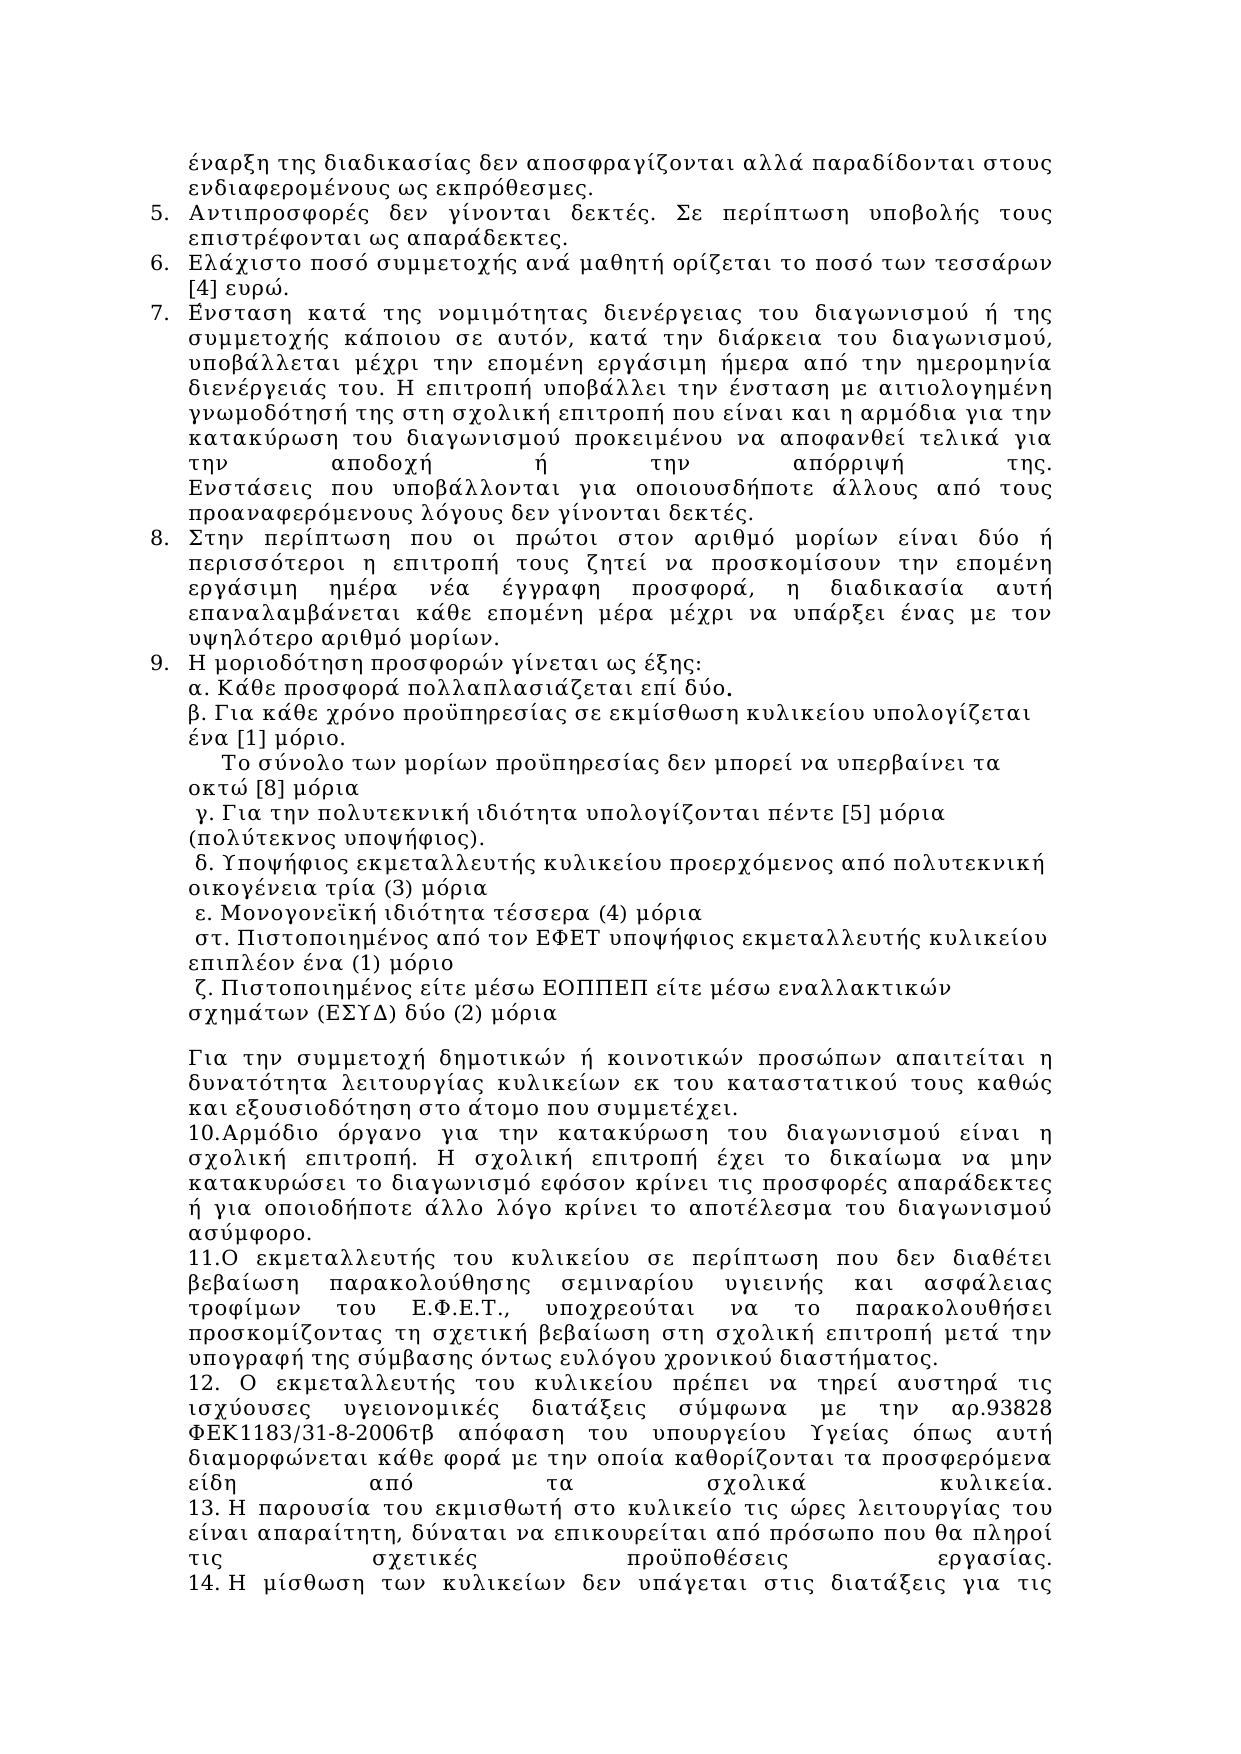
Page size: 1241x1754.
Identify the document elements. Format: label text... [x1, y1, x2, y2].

list Η μοριοδότηση προσφορών γίνεται ως έξης: [150, 650, 1053, 675]
list Αντιπροσφορές δεν γίνονται δεκτές. Σε περίπτωση υποβολής τους επιστρέφονται ως απαράδεκτες. [150, 200, 1053, 250]
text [187, 1370, 1053, 1595]
list Ελάχιστο ποσό συμμετοχής ανά μαθητή ορίζεται το ποσό των τεσσάρων [4] ευρώ. [150, 250, 1053, 300]
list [150, 150, 1053, 200]
text 10.Αρμόδιο όργανο για την κατακύρωση του διαγωνισμού είναι η σχολική επιτροπή. Η σχολική επιτροπή έχει το δικαίωμα να μην κατακυρώσει το διαγωνισμό εφόσον κρίνει τις προσφορές απαράδεκτες ή για οποιοδήποτε άλλο λόγο κρίνει το αποτέλεσμα του διαγωνισμού ασύμφορο. [187, 1120, 1053, 1245]
text α. Κάθε προσφορά πολλαπλασιάζεται επί δύο. β. Για κάθε χρόνο προϋπηρεσίας σε εκμίσθωση κυλικείου υπολογίζεται ένα [1] μόριο. Το σύνολο των μορίων προϋπηρεσίας δεν μπορεί να υπερβαίνει τα οκτώ [8] μόρια γ. Για την πολυτεκνική ιδιότητα υπολογίζονται πέντε [5] μόρια (πολύτεκνος υποψήφιος). δ. Υποψήφιος εκμεταλλευτής κυλικείου προερχόμενος από πολυτεκνική οικογένεια τρία (3) μόρια ε. Μονογονεϊκή ιδιότητα τέσσερα (4) μόρια στ. Πιστοποιημένος από τον ΕΦΕΤ υποψήφιος εκμεταλλευτής κυλικείου επιπλέον ένα (1) μόριο ζ. Πιστοποιημένος είτε μέσω ΕΟΠΠΕΠ είτε μέσω εναλλακτικών σχημάτων (ΕΣΥΔ) δύο (2) μόρια [187, 675, 1053, 1025]
text 11.Ο εκμεταλλευτής του κυλικείου σε περίπτωση που δεν διαθέτει βεβαίωση παρακολούθησης σεμιναρίου υγιεινής και ασφάλειας τροφίμων του Ε.Φ.Ε.Τ., υποχρεούται να το παρακολουθήσει προσκομίζοντας τη σχετική βεβαίωση στη σχολική επιτροπή μετά την υπογραφή της σύμβασης όντως ευλόγου χρονικού διαστήματος. [187, 1245, 1053, 1370]
text Για την συμμετοχή δημοτικών ή κοινοτικών προσώπων απαιτείται η δυνατότητα λειτουργίας κυλικείων εκ του καταστατικού τους καθώς και εξουσιοδότηση στο άτομο που συμμετέχει. [187, 1045, 1053, 1120]
list Στην περίπτωση που οι πρώτοι στον αριθμό μορίων είναι δύο ή περισσότεροι η επιτροπή τους ζητεί να προσκομίσουν την επομένη εργάσιμη ημέρα νέα έγγραφη προσφορά, η διαδικασία αυτή επαναλαμβάνεται κάθε επομένη μέρα μέχρι να υπάρξει ένας με τον υψηλότερο αριθμό μορίων. [150, 525, 1053, 650]
list Ένσταση κατά της νομιμότητας διενέργειας του διαγωνισμού ή της συμμετοχής κάποιου σε αυτόν, κατά την διάρκεια του διαγωνισμού, υποβάλλεται μέχρι την επομένη εργάσιμη ήμερα από την ημερομηνία διενέργειάς του. Η επιτροπή υποβάλλει την ένσταση με αιτιολογημένη γνωμοδότησή της στη σχολική επιτροπή που είναι και η αρμόδια για την κατακύρωση του διαγωνισμού προκειμένου να αποφανθεί τελικά για την αποδοχή ή την απόρριψή της. Ενστάσεις που υποβάλλονται για οποιουσδήποτε άλλους από τους προαναφερόμενους λόγους δεν γίνονται δεκτές. [150, 300, 1053, 525]
